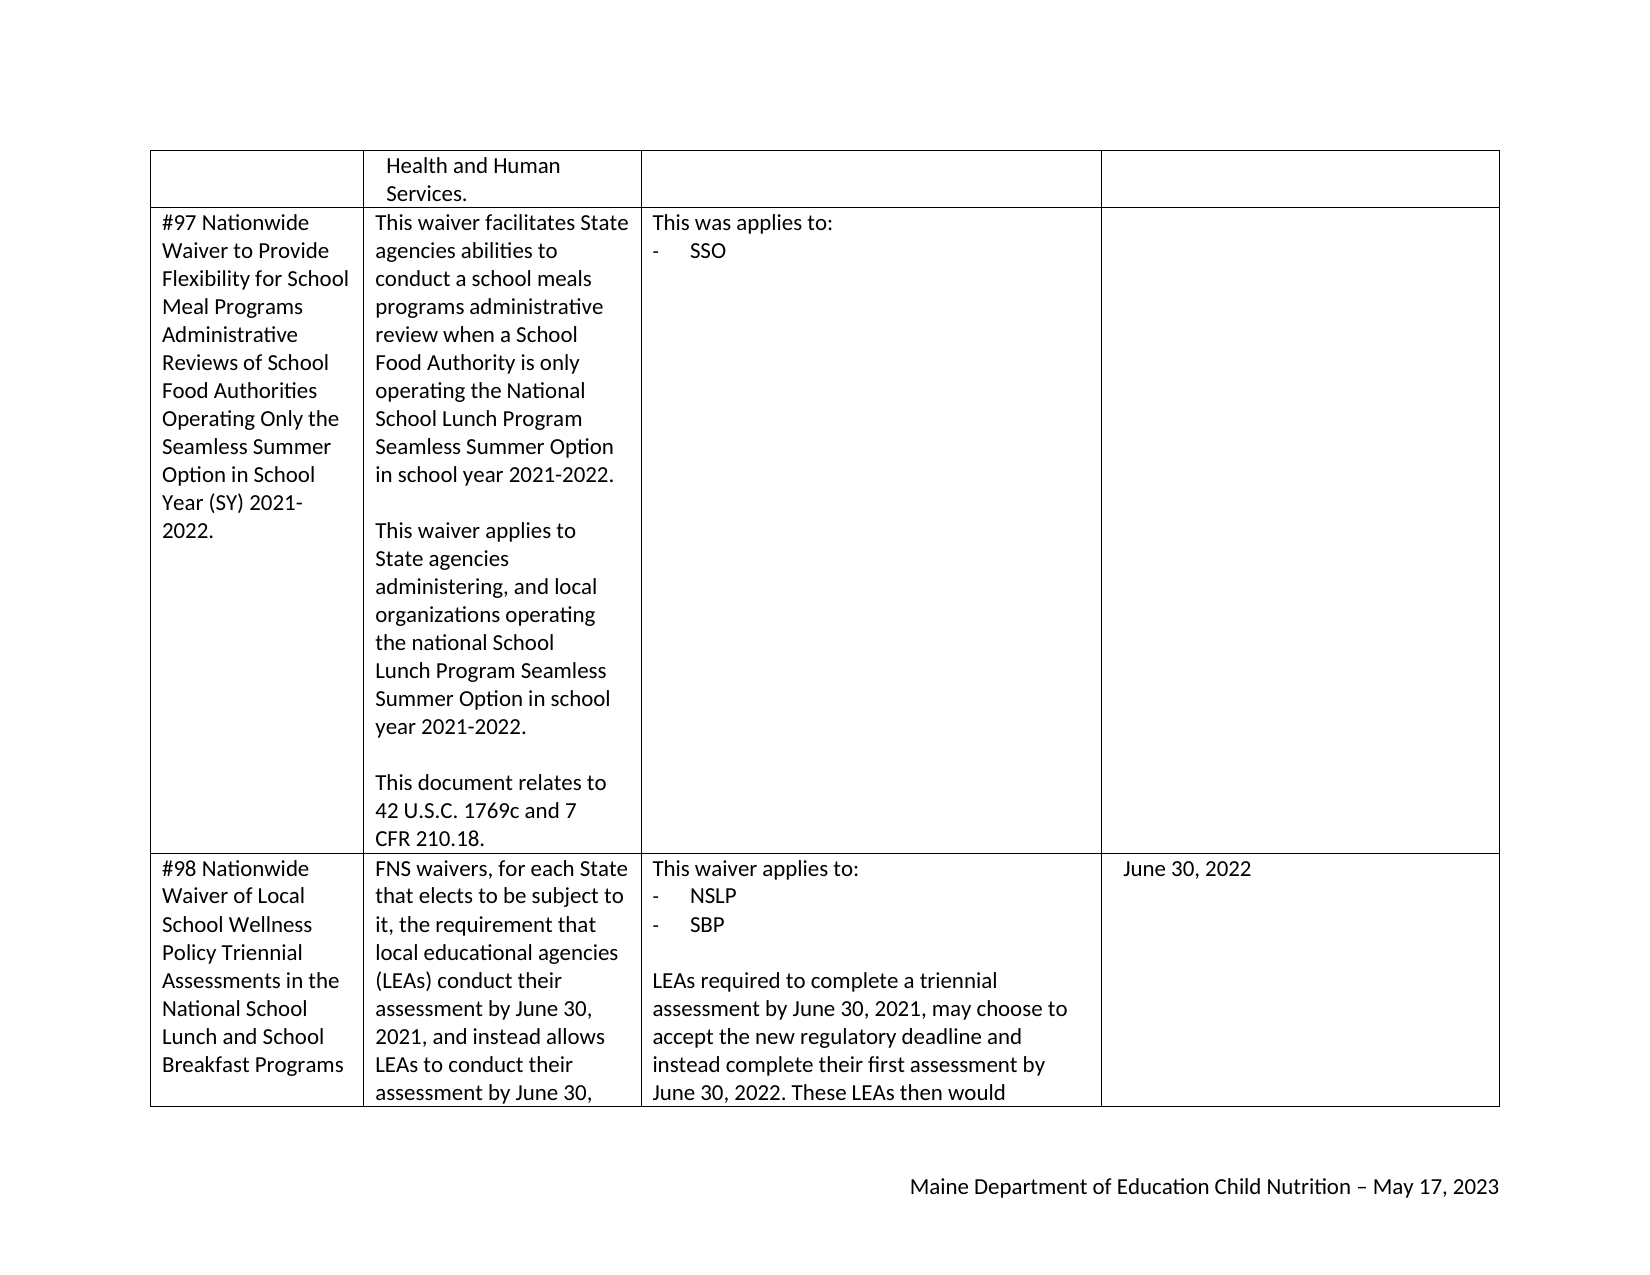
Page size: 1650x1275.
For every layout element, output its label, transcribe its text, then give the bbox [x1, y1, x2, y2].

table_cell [642, 151, 1101, 207]
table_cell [1102, 151, 1499, 207]
table_cell #97 Nationwide Waiver to Provide Flexibility for School Meal Programs Administrative Reviews of School Food Authorities Operating Only the Seamless Summer Option in School Year (SY) 2021-2022. [151, 208, 363, 853]
table_cell [1102, 208, 1499, 853]
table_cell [364, 854, 641, 1106]
table_cell This waiver facilitates State agencies abilities to conduct a school meals programs administrative review when a School Food Authority is only operating the National School Lunch Program Seamless Summer Option in school year 2021-2022. This waiver applies to State agencies administering, and local organizations operating the national School Lunch Program Seamless Summer Option in school year 2021-2022. This document relates to 42 U.S.C. 1769c and 7 CFR 210.18. [364, 208, 641, 853]
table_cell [642, 854, 1101, 1106]
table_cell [151, 151, 363, 207]
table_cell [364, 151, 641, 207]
table_cell June 30, 2022 [1102, 854, 1499, 1106]
table_cell This was applies to: SSO [642, 208, 1101, 853]
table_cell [151, 854, 363, 1106]
